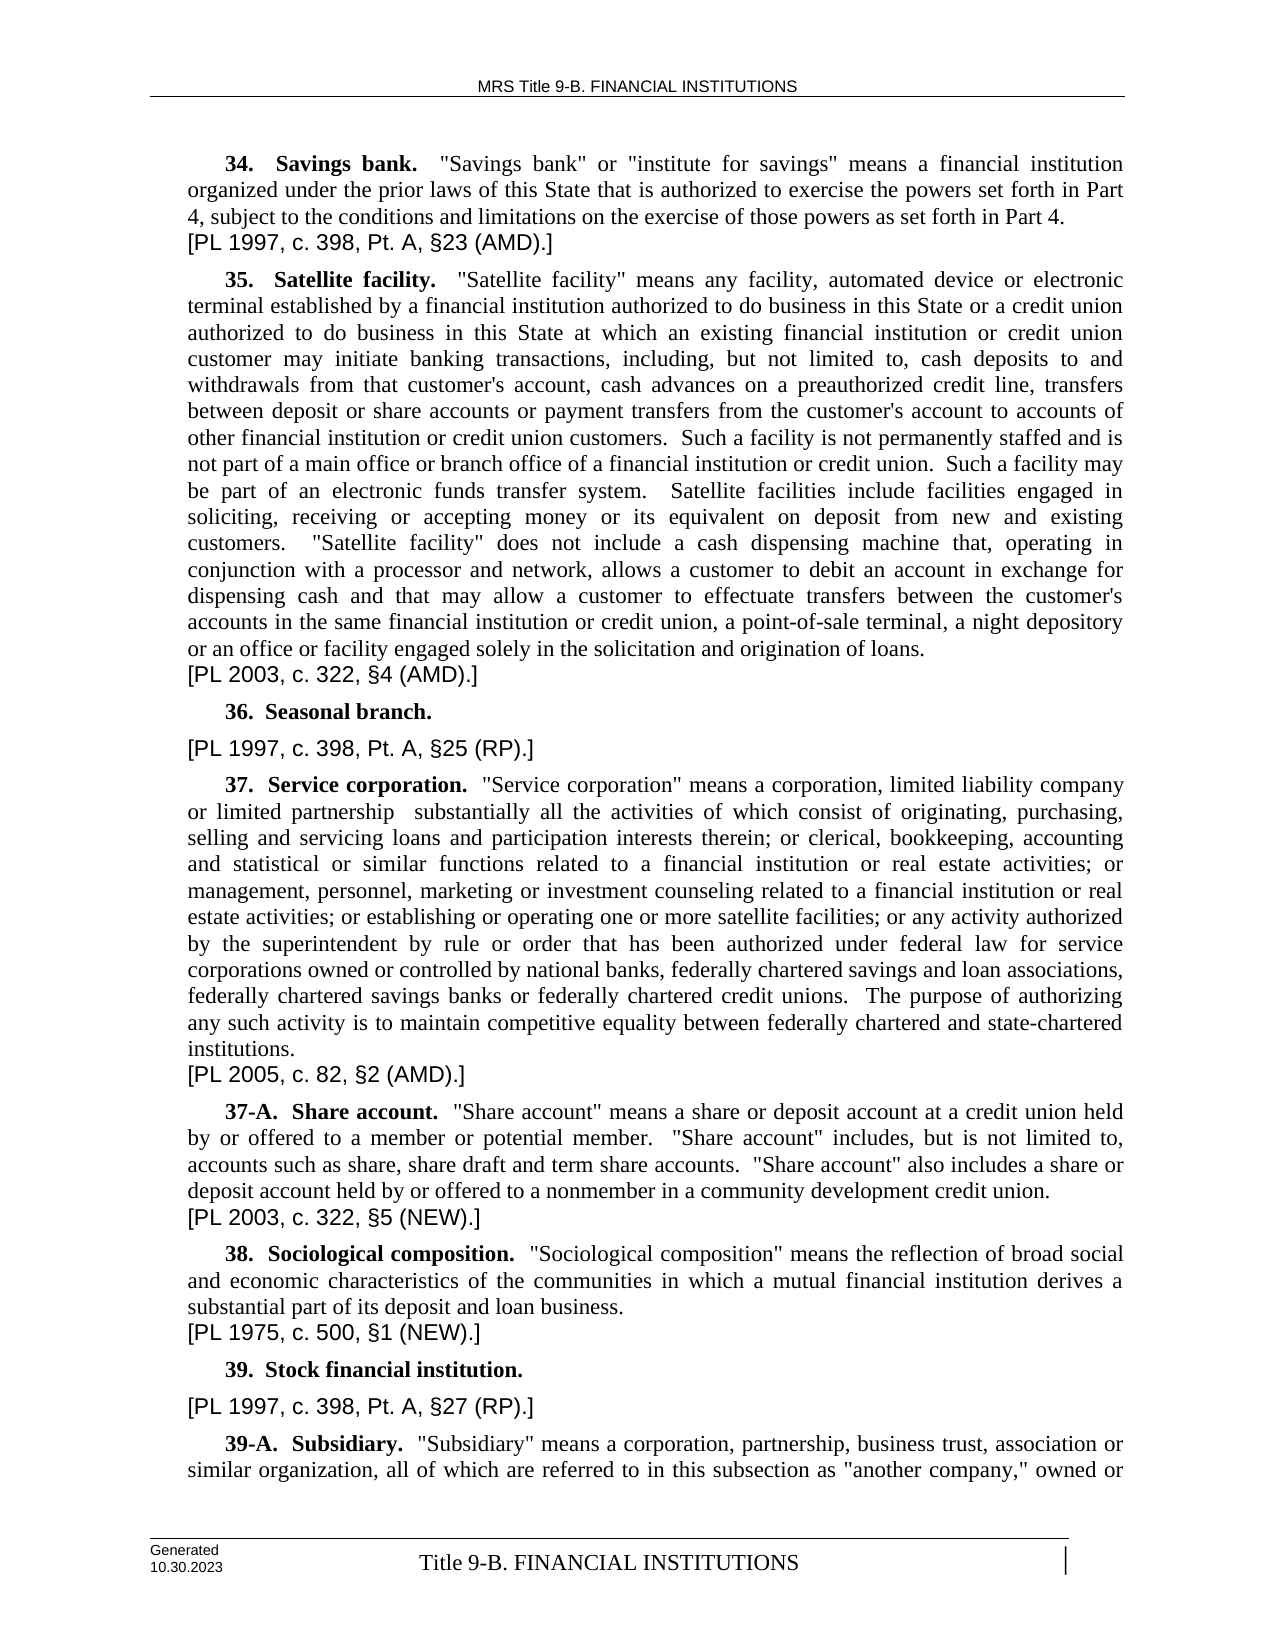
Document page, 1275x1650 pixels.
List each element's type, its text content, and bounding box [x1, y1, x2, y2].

text [PL 1997, c. 398, Pt. A, §23 (AMD).] [187, 229, 1125, 255]
text [PL 1997, c. 398, Pt. A, §25 (RP).] [187, 735, 1125, 761]
text 37-A. Share account. "Share account" means a share or deposit account at a credit union held by or offered to a member or potential member. "Share account" includes, but is not limited to, accounts such as share, share draft and term share accounts. "Share account" also includes a share or deposit account held by or offered to a nonmember in a community development credit union. [187, 1098, 1125, 1203]
text [PL 1975, c. 500, §1 (NEW).] [187, 1319, 1125, 1346]
text [PL 2003, c. 322, §5 (NEW).] [187, 1203, 1125, 1230]
text [PL 2003, c. 322, §4 (AMD).] [187, 661, 1125, 687]
text 36. Seasonal branch. [187, 698, 1125, 724]
text 35. Satellite facility. "Satellite facility" means any facility, automated device or electronic terminal established by a financial institution authorized to do business in this State or a credit union authorized to do business in this State at which an existing financial institution or credit union customer may initiate banking transactions, including, but not limited to, cash deposits to and withdrawals from that customer's account, cash advances on a preauthorized credit line, transfers between deposit or share accounts or payment transfers from the customer's account to accounts of other financial institution or credit union customers. Such a facility is not permanently staffed and is not part of a main office or branch office of a financial institution or credit union. Such a facility may be part of an electronic funds transfer system. Satellite facilities include facilities engaged in soliciting, receiving or accepting money or its equivalent on deposit from new and existing customers. "Satellite facility" does not include a cash dispensing machine that, operating in conjunction with a processor and network, allows a customer to debit an account in exchange for dispensing cash and that may allow a customer to effectuate transfers between the customer's accounts in the same financial institution or credit union, a point-of-sale terminal, a night depository or an office or facility engaged solely in the solicitation and origination of loans. [187, 266, 1125, 661]
text 38. Sociological composition. "Sociological composition" means the reflection of broad social and economic characteristics of the communities in which a mutual financial institution derives a substantial part of its deposit and loan business. [187, 1240, 1125, 1319]
text [PL 1997, c. 398, Pt. A, §27 (RP).] [187, 1393, 1125, 1419]
text [PL 2005, c. 82, §2 (AMD).] [187, 1061, 1125, 1088]
text 34. Savings bank. "Savings bank" or "institute for savings" means a financial institution organized under the prior laws of this State that is authorized to exercise the powers set forth in Part 4, subject to the conditions and limitations on the exercise of those powers as set forth in Part 4. [187, 150, 1125, 229]
text 37. Service corporation. "Service corporation" means a corporation, limited liability company or limited partnership substantially all the activities of which consist of originating, purchasing, selling and servicing loans and participation interests therein; or clerical, bookkeeping, accounting and statistical or similar functions related to a financial institution or real estate activities; or management, personnel, marketing or investment counseling related to a financial institution or real estate activities; or establishing or operating one or more satellite facilities; or any activity authorized by the superintendent by rule or order that has been authorized under federal law for service corporations owned or controlled by national banks, federally chartered savings and loan associations, federally chartered savings banks or federally chartered credit unions. The purpose of authorizing any such activity is to maintain competitive equality between federally chartered and state-chartered institutions. [187, 771, 1125, 1061]
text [187, 1430, 1125, 1482]
text 39. Stock financial institution. [187, 1356, 1125, 1382]
